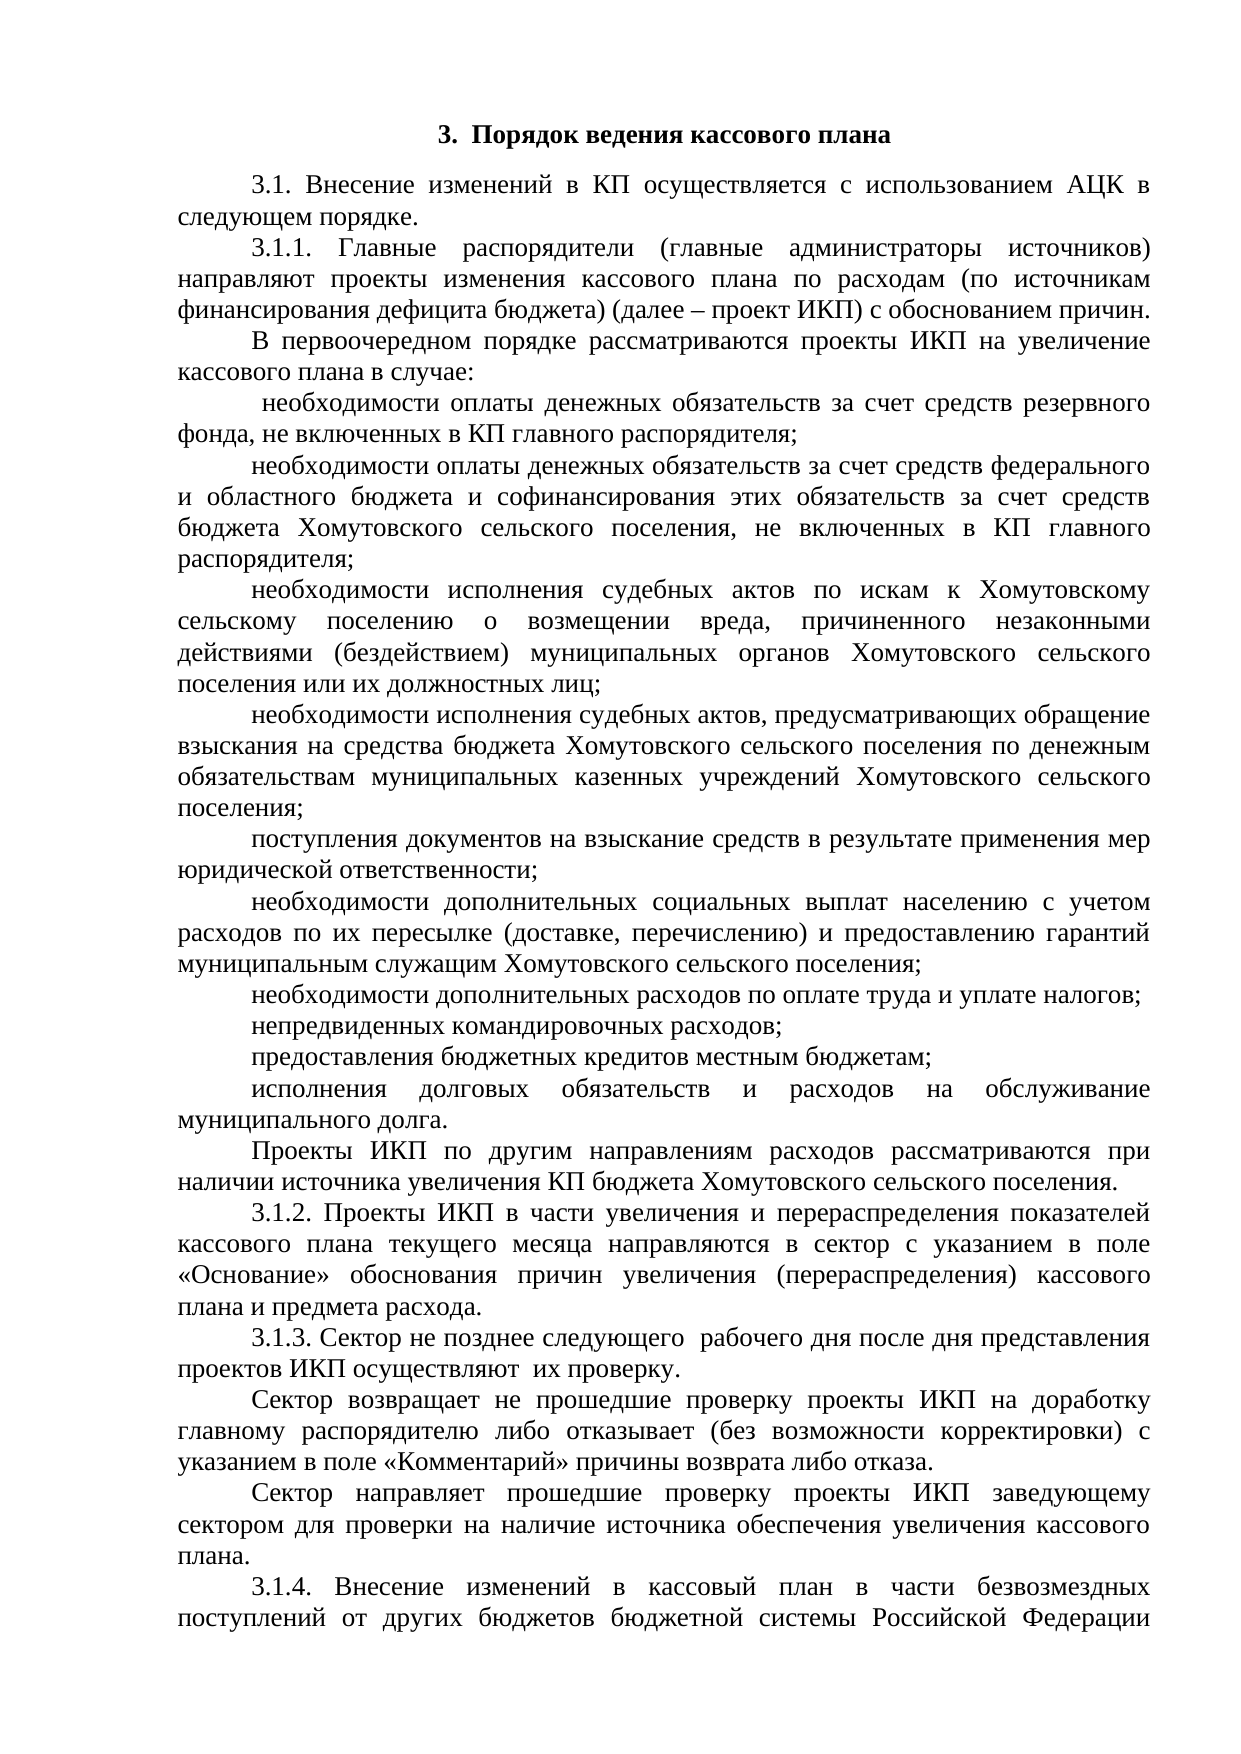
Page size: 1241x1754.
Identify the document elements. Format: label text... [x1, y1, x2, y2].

text Проекты ИКП по другим направлениям расходов рассматриваются при наличии источника увеличения КП бюджета Хомутовского сельского поселения. [177, 1134, 1152, 1196]
text поступления документов на взыскание средств в результате применения мер юридической ответственности; [177, 822, 1152, 885]
text необходимости исполнения судебных актов, предусматривающих обращение взыскания на средства бюджета Хомутовского сельского поселения по денежным обязательствам муниципальных казенных учреждений Хомутовского сельского поселения; [177, 698, 1152, 822]
text исполнения долговых обязательств и расходов на обслуживание муниципального долга. [177, 1072, 1152, 1134]
text 3.1. Внесение изменений в КП осуществляется с использованием АЦК в следующем порядке. [177, 168, 1152, 231]
text необходимости дополнительных расходов по оплате труда и уплате налогов; [177, 978, 1152, 1009]
text необходимости оплаты денежных обязательств за счет средств федерального и областного бюджета и софинансирования этих обязательств за счет средств бюджета Хомутовского сельского поселения, не включенных в КП главного распорядителя; [177, 449, 1152, 573]
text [177, 1570, 1152, 1632]
text предоставления бюджетных кредитов местным бюджетам; [177, 1041, 1152, 1072]
text 3.1.2. Проекты ИКП в части увеличения и перераспределения показателей кассового плана текущего месяца направляются в сектор с указанием в поле «Основание» обоснования причин увеличения (перераспределения) кассового плана и предмета расхода. [177, 1196, 1152, 1321]
text необходимости исполнения судебных актов по искам к Хомутовскому сельскому поселению о возмещении вреда, причиненного незаконными действиями (бездействием) муниципальных органов Хомутовского сельского поселения или их должностных лиц; [177, 573, 1152, 698]
text 3.1.1. Главные распорядители (главные администраторы источников) направляют проекты изменения кассового плана по расходам (по источникам финансирования дефицита бюджета) (далее – проект ИКП) с обоснованием причин. [177, 231, 1152, 324]
text необходимости дополнительных социальных выплат населению с учетом расходов по их пересылке (доставке, перечислению) и предоставлению гарантий муниципальным служащим Хомутовского сельского поселения; [177, 885, 1152, 978]
text Сектор направляет прошедшие проверку проекты ИКП заведующему сектором для проверки на наличие источника обеспечения увеличения кассового плана. [177, 1477, 1152, 1570]
text 3. Порядок ведения кассового плана [177, 118, 1152, 149]
text необходимости оплаты денежных обязательств за счет средств резервного фонда, не включенных в КП главного распорядителя; [177, 386, 1152, 449]
text В первоочередном порядке рассматриваются проекты ИКП на увеличение кассового плана в случае: [177, 324, 1152, 386]
text Сектор возвращает не прошедшие проверку проекты ИКП на доработку главному распорядителю либо отказывает (без возможности корректировки) с указанием в поле «Комментарий» причины возврата либо отказа. [177, 1383, 1152, 1477]
text непредвиденных командировочных расходов; [177, 1009, 1152, 1041]
text 3.1.3. Сектор не позднее следующего рабочего дня после дня представления проектов ИКП осуществляют их проверку. [177, 1321, 1152, 1383]
